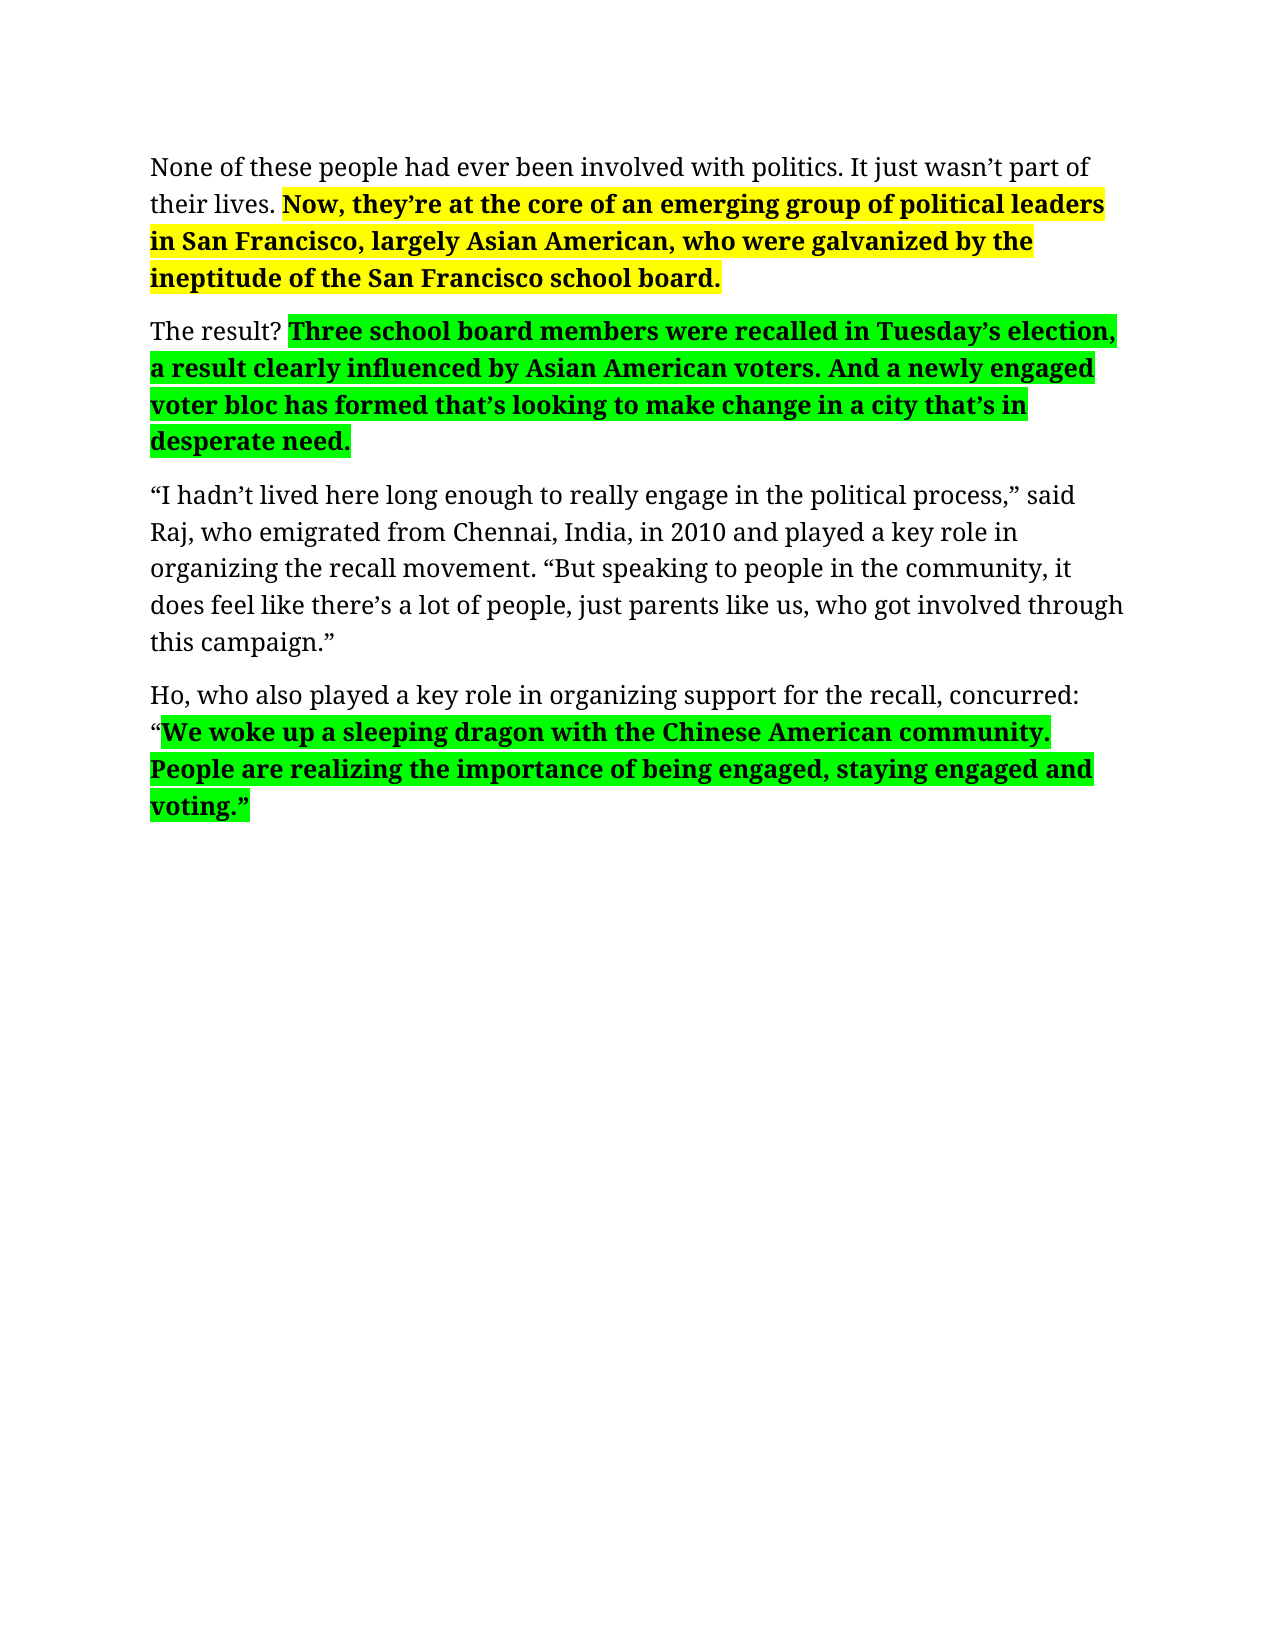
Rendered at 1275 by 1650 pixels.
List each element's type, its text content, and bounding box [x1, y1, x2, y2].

text The result? Three school board members were recalled in Tuesday’s election, a result clearly influenced by Asian American voters. And a newly engaged voter bloc has formed that’s looking to make change in a city that’s in desperate need. [150, 314, 1125, 458]
text None of these people had ever been involved with politics. It just wasn’t part of their lives. Now, they’re at the core of an emerging group of political leaders in San Francisco, largely Asian American, who were galvanized by the ineptitude of the San Francisco school board. [150, 150, 1125, 294]
text Ho, who also played a key role in organizing support for the recall, concurred: “We woke up a sleeping dragon with the Chinese American community. People are realizing the importance of being engaged, staying engaged and voting.” [150, 678, 1125, 822]
text “I hadn’t lived here long enough to really engage in the political process,” said Raj, who emigrated from Chennai, India, in 2010 and played a key role in organizing the recall movement. “But speaking to people in the community, it does feel like there’s a lot of people, just parents like us, who got involved through this campaign.” [150, 477, 1125, 659]
